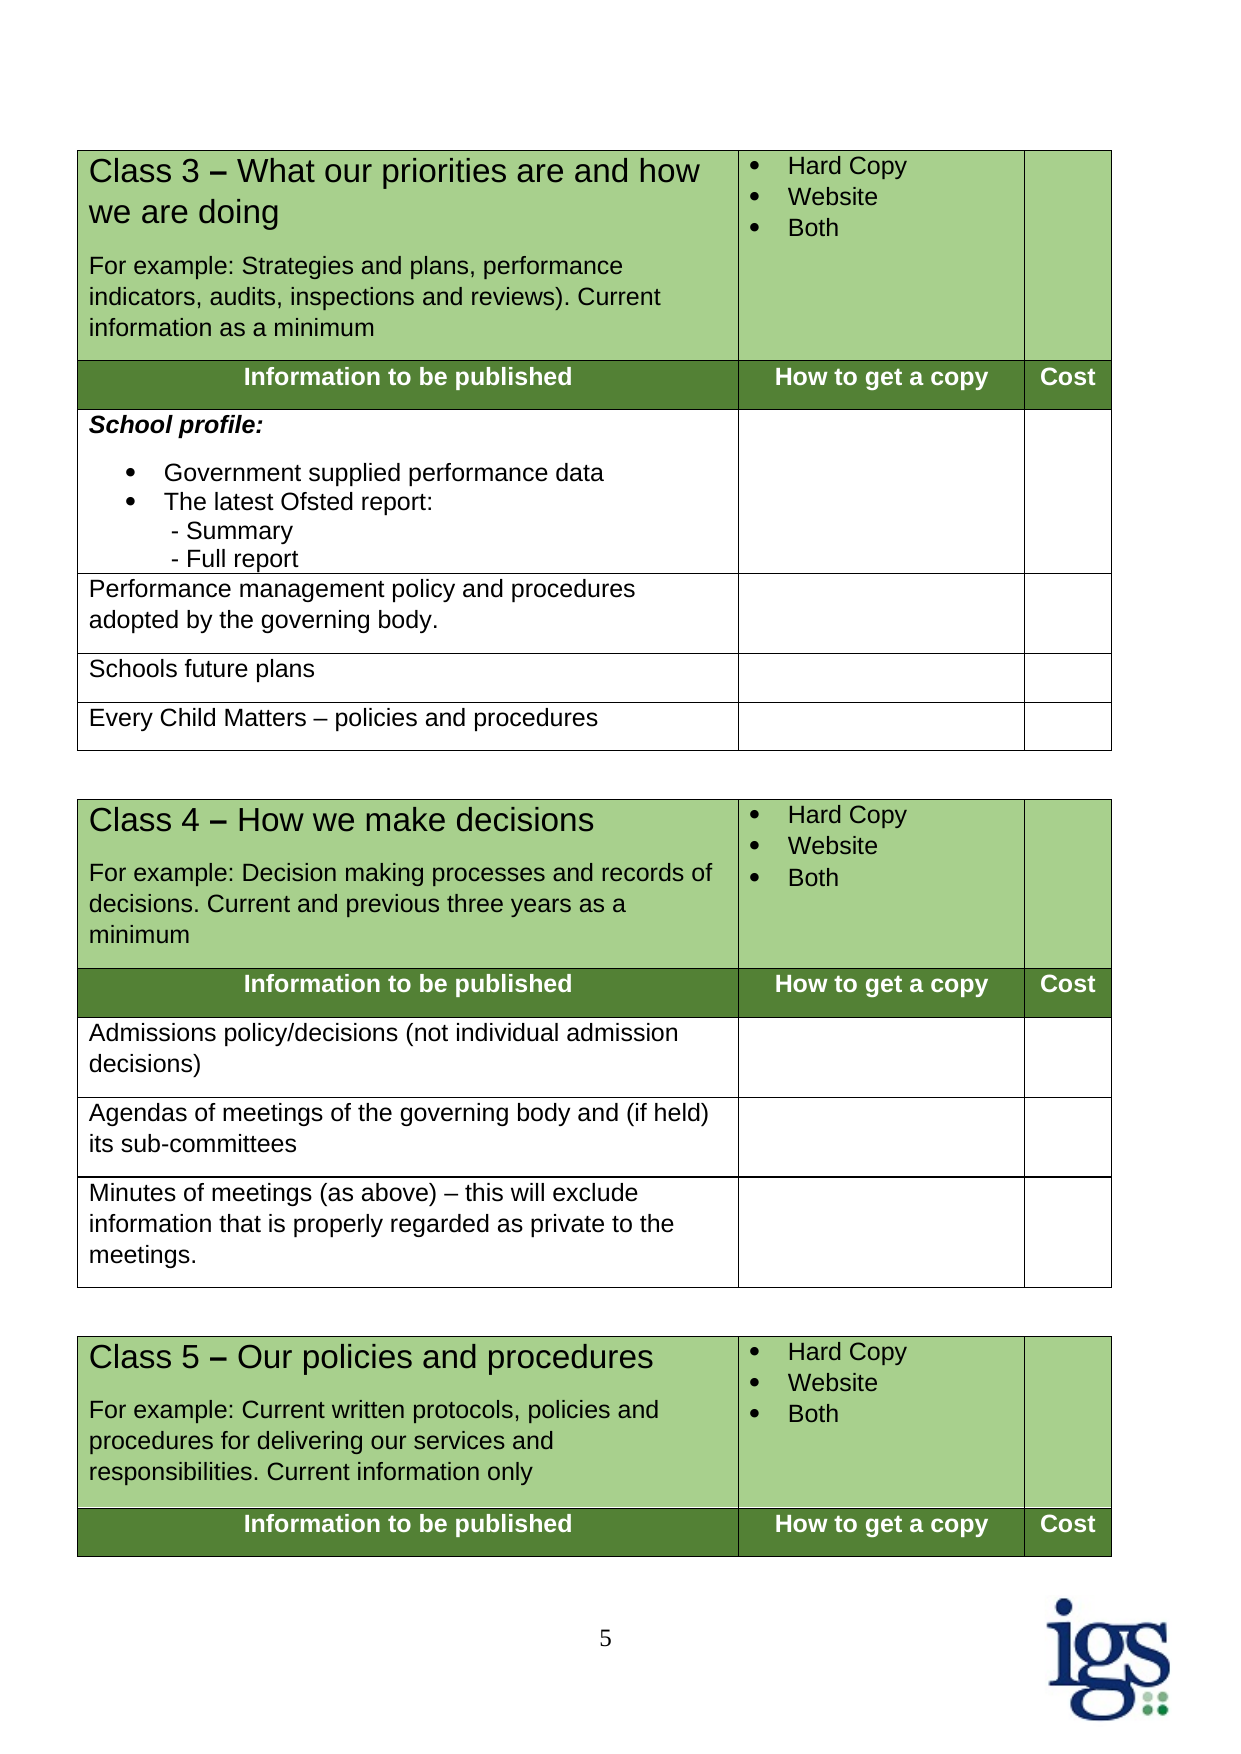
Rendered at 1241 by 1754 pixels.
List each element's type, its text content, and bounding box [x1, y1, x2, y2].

table_cell [1025, 654, 1111, 702]
table_cell Schools future plans [78, 654, 738, 702]
table_cell Information to be published [78, 361, 738, 409]
table_cell Cost [1025, 969, 1111, 1017]
table_cell [739, 1178, 1024, 1287]
table_cell How to get a copy [739, 361, 1024, 409]
table_header Hard Copy Website Both [739, 800, 1024, 968]
table_cell [1025, 410, 1111, 573]
table_cell [739, 1018, 1024, 1097]
table_cell Performance management policy and procedures adopted by the governing body. [78, 574, 738, 653]
table_cell [1025, 1178, 1111, 1287]
table_header Hard Copy Website Both [739, 1337, 1024, 1507]
table_cell School profile: Government supplied performance data The latest Ofsted report: - Summary - Full report [78, 410, 738, 573]
table_cell Information to be published [78, 1509, 738, 1556]
table_cell Information to be published [78, 969, 738, 1017]
table_cell [1025, 1098, 1111, 1176]
table_header [1025, 1337, 1111, 1507]
table_cell Cost [1025, 1509, 1111, 1556]
table_cell [739, 410, 1024, 573]
table_cell Every Child Matters – policies and procedures [78, 703, 738, 750]
table_cell [1025, 1018, 1111, 1097]
table_cell Cost [1025, 361, 1111, 409]
table_cell How to get a copy [739, 969, 1024, 1017]
table_cell [1025, 574, 1111, 653]
table_cell Minutes of meetings (as above) – this will exclude information that is properly regarded as private to the meetings. [78, 1178, 738, 1287]
table_header [1025, 151, 1111, 360]
table_cell Agendas of meetings of the governing body and (if held) its sub-committees [78, 1098, 738, 1176]
table_cell [1025, 703, 1111, 750]
table_header [1025, 800, 1111, 968]
table_header Class 5 – Our policies and procedures For example: Current written protocols, policies and procedures for delivering our services and responsibilities. Current information only [78, 1337, 738, 1507]
table_cell [739, 703, 1024, 750]
picture [1044, 1595, 1181, 1727]
table_cell How to get a copy [739, 1509, 1024, 1556]
table_cell [739, 574, 1024, 653]
table_header Class 3 – What our priorities are and how we are doing For example: Strategies and plans, performance indicators, audits, inspections and reviews). Current information as a minimum [78, 151, 738, 360]
table_cell [739, 1098, 1024, 1176]
table_cell Admissions policy/decisions (not individual admission decisions) [78, 1018, 738, 1097]
table_cell [739, 654, 1024, 702]
table_header Class 4 – How we make decisions For example: Decision making processes and records of decisions. Current and previous three years as a minimum [78, 800, 738, 968]
table_header Hard Copy Website Both [739, 151, 1024, 360]
